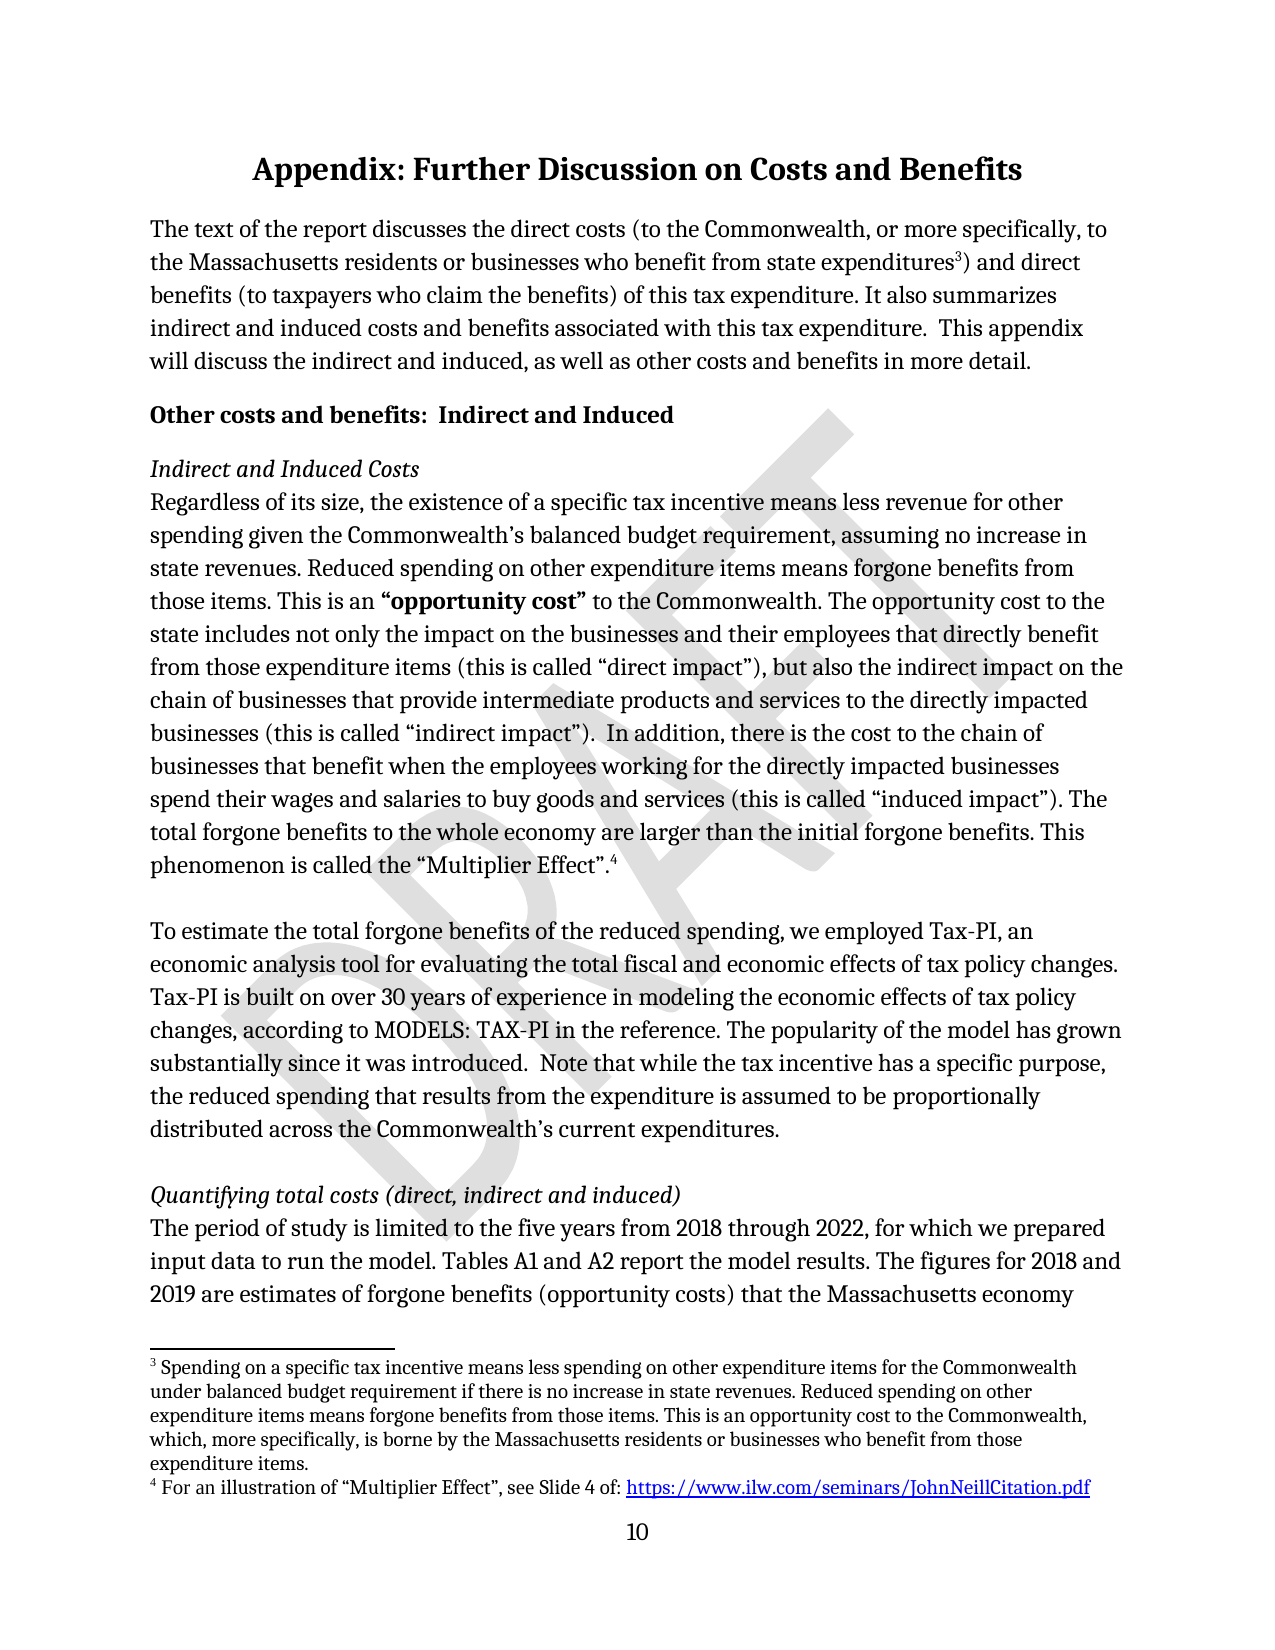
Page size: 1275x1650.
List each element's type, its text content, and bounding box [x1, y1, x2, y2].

text Appendix: Further Discussion on Costs and Benefits [150, 150, 1125, 188]
text The text of the report discusses the direct costs (to the Commonwealth, or more specifically, to the Massachusetts residents or businesses who benefit from state expenditures) and direct benefits (to taxpayers who claim the benefits) of this tax expenditure. It also summarizes indirect and induced costs and benefits associated with this tax expenditure. This appendix will discuss the indirect and induced, as well as other costs and benefits in more detail. [150, 215, 1125, 376]
text Indirect and Induced Costs [150, 455, 1125, 483]
text Quantifying total costs (direct, indirect and induced) [150, 1181, 1125, 1210]
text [150, 1214, 1125, 1309]
text Regardless of its size, the existence of a specific tax incentive means less revenue for other spending given the Commonwealth’s balanced budget requirement, assuming no increase in state revenues. Reduced spending on other expenditure items means forgone benefits from those items. This is an “opportunity cost” to the Commonwealth. The opportunity cost to the state includes not only the impact on the businesses and their employees that directly benefit from those expenditure items (this is called “direct impact”), but also the indirect impact on the chain of businesses that provide intermediate products and services to the directly impacted businesses (this is called “indirect impact”). In addition, there is the cost to the chain of businesses that benefit when the employees working for the directly impacted businesses spend their wages and salaries to buy goods and services (this is called “induced impact”). The total forgone benefits to the whole economy are larger than the initial forgone benefits. This phenomenon is called the “Multiplier Effect”. [150, 488, 1125, 880]
text Other costs and benefits: Indirect and Induced [150, 401, 1125, 429]
text To estimate the total forgone benefits of the reduced spending, we employed Tax-PI, an economic analysis tool for evaluating the total fiscal and economic effects of tax policy changes. Tax-PI is built on over 30 years of experience in modeling the economic effects of tax policy changes, according to MODELS: TAX-PI in the reference. The popularity of the model has grown substantially since it was introduced. Note that while the tax incentive has a specific purpose, the reduced spending that results from the expenditure is assumed to be proportionally distributed across the Commonwealth’s current expenditures. [150, 917, 1125, 1144]
